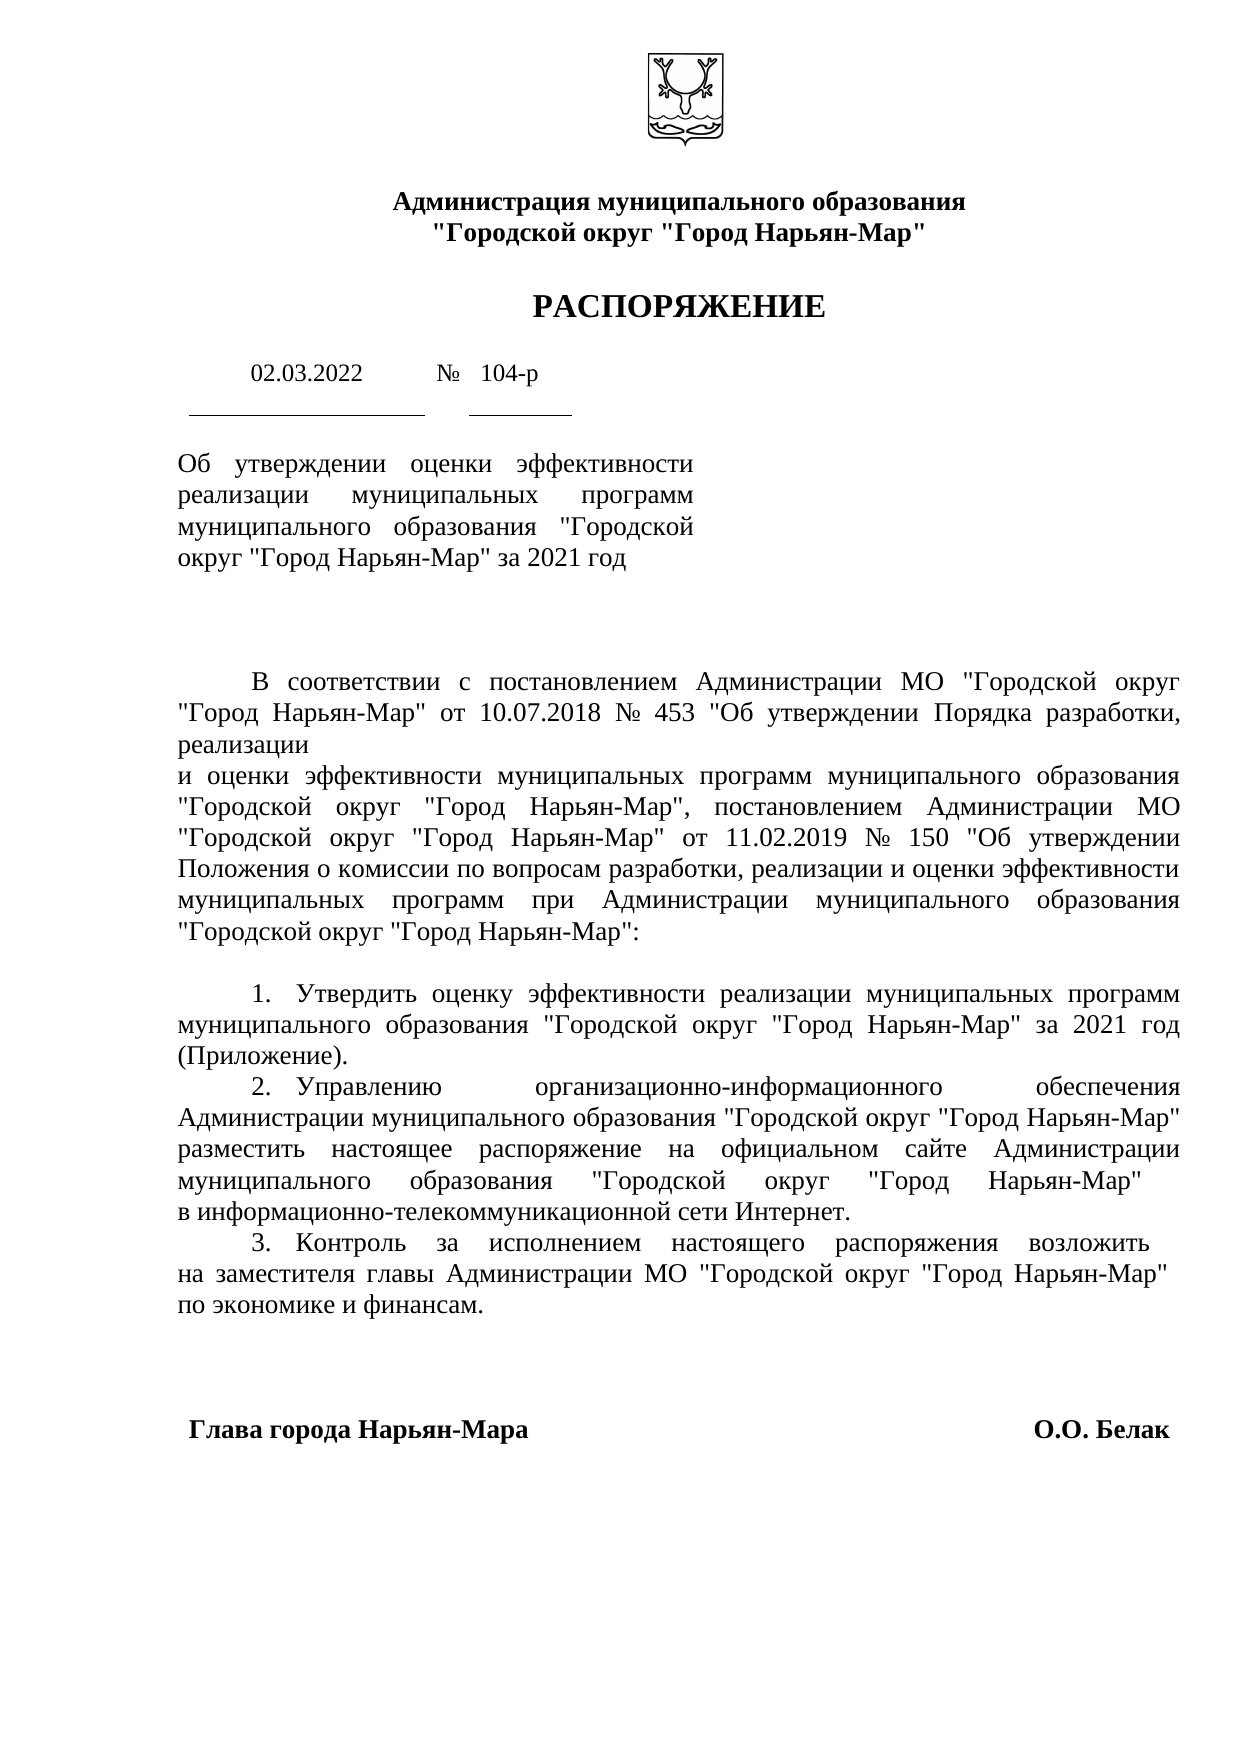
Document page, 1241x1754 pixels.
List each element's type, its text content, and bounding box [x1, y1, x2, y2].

text В соответствии с постановлением Администрации МО "Городской округ "Город Нарьян-Мар" от 10.07.2018 № 453 "Об утверждении Порядка разработки, реализации и оценки эффективности муниципальных программ муниципального образования "Городской округ "Город Нарьян-Мар", постановлением Администрации МО "Городской округ "Город Нарьян-Мар" от 11.02.2019 № 150 "Об утверждении Положения о комиссии по вопросам разработки, реализации и оценки эффективности муниципальных программ при Администрации муниципального образования "Городской округ "Город Нарьян-Мар": [177, 665, 1181, 946]
text Об утверждении оценки эффективности реализации муниципальных программ муниципального образования "Городской округ "Город Нарьян-Мар" за 2021 год [177, 447, 694, 572]
text РАСПОРЯЖЕНИЕ [177, 286, 1181, 324]
table_header 02.03.2022 [189, 358, 425, 415]
table_header 104-р [469, 358, 572, 415]
table_header № [425, 358, 469, 415]
text 2. Управлению организационно-информационного обеспечения Администрации муниципального образования "Городской округ "Город Нарьян-Мар" разместить настоящее распоряжение на официальном сайте Администрации муниципального образования "Городской округ "Город Нарьян-Мар" в информационно-телекоммуникационной сети Интернет. [177, 1070, 1181, 1226]
picture [647, 53, 724, 147]
table_header О.О. Белак [679, 1413, 1181, 1464]
text Администрация муниципального образования "Городской округ "Город Нарьян-Мар" [177, 185, 1181, 247]
table_header Глава города Нарьян-Мара [177, 1413, 678, 1464]
text 3. Контроль за исполнением настоящего распоряжения возложить на заместителя главы Администрации МО "Городской округ "Город Нарьян-Мар" по экономике и финансам. [177, 1226, 1181, 1319]
text 1. Утвердить оценку эффективности реализации муниципальных программ муниципального образования "Городской округ "Город Нарьян-Мар" за 2021 год (Приложение). [177, 977, 1181, 1070]
